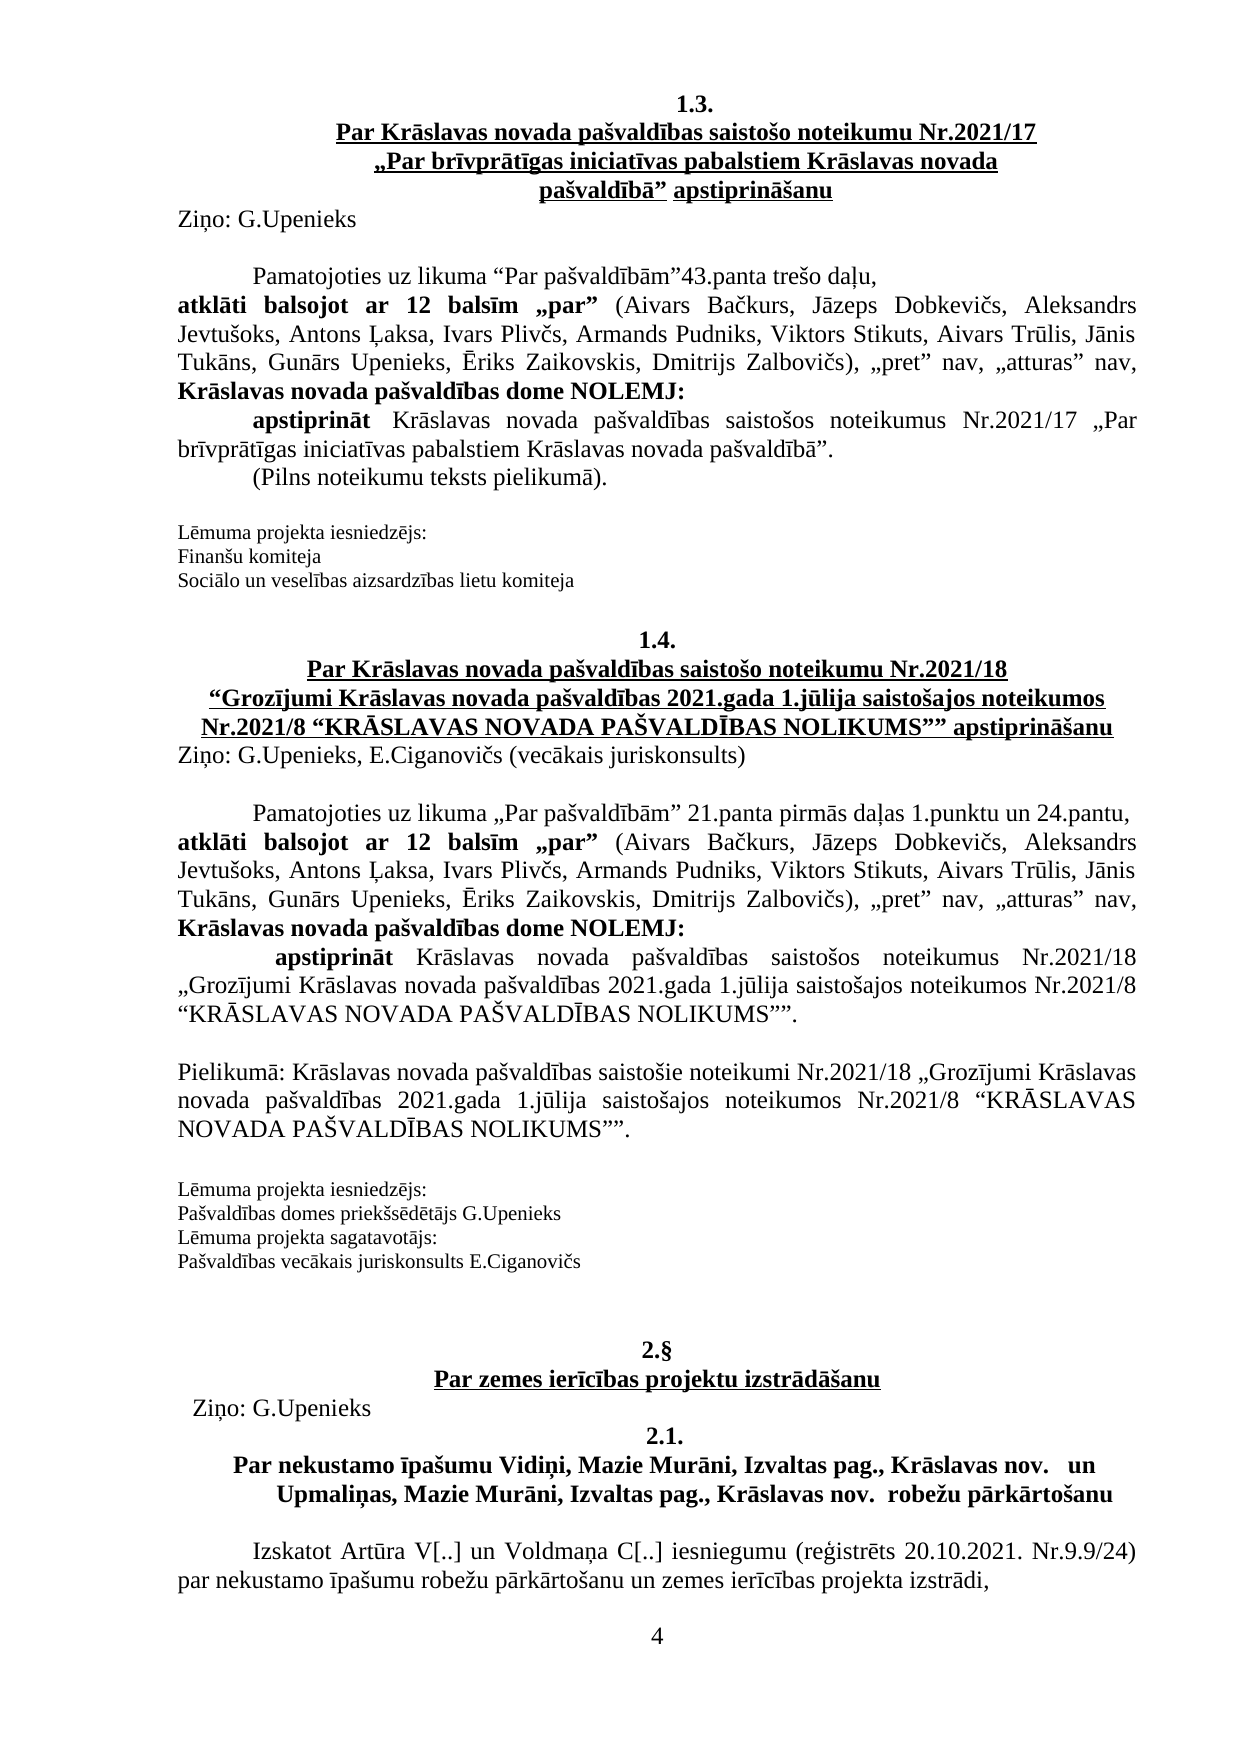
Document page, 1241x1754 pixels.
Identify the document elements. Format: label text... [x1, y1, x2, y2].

text Par nekustamo īpašumu Vidiņi, Mazie Murāni, Izvaltas pag., Krāslavas nov. un Upmaliņas, Mazie Murāni, Izvaltas pag., Krāslavas nov. robežu pārkārtošanu [192, 1450, 1137, 1508]
text Ziņo: G.Upenieks [192, 1393, 1137, 1421]
subtitle 2.§ [177, 1335, 1137, 1364]
text Par Krāslavas novada pašvaldības saistošo noteikumu Nr.2021/18 [177, 654, 1137, 683]
text (Pilns noteikumu teksts pielikumā). [177, 462, 1137, 491]
text apstiprināt Krāslavas novada pašvaldības saistošos noteikumus Nr.2021/17 „Par brīvprātīgas iniciatīvas pabalstiem Krāslavas novada pašvaldībā”. [177, 405, 1137, 462]
text apstiprināt Krāslavas novada pašvaldības saistošos noteikumus Nr.2021/18 „Grozījumi Krāslavas novada pašvaldības 2021.gada 1.jūlija saistošajos noteikumos Nr.2021/8 “KRĀSLAVAS NOVADA PAŠVALDĪBAS NOLIKUMS””. [177, 942, 1137, 1028]
text Lēmuma projekta iesniedzējs: [177, 520, 1137, 544]
text Pašvaldības vecākais juriskonsults E.Ciganovičs [177, 1249, 1137, 1273]
text “Grozījumi Krāslavas novada pašvaldības 2021.gada 1.jūlija saistošajos noteikumos Nr.2021/8 “KRĀSLAVAS NOVADA PAŠVALDĪBAS NOLIKUMS”” apstiprināšanu [177, 683, 1137, 741]
text 2.1. [192, 1421, 1137, 1450]
text Ziņo: G.Upenieks [177, 204, 1060, 232]
text Pamatojoties uz likuma “Par pašvaldībām”43.panta trešo daļu, [177, 261, 1137, 290]
subtitle Par zemes ierīcības projektu izstrādāšanu [177, 1364, 1137, 1393]
text 1.3. [252, 89, 1137, 117]
text Lēmuma projekta sagatavotājs: [177, 1225, 1137, 1249]
text 1.4. [177, 626, 1137, 654]
text Finanšu komiteja [177, 544, 1137, 568]
text Pamatojoties uz likuma „Par pašvaldībām” 21.panta pirmās daļas 1.punktu un 24.pantu, [177, 798, 1137, 827]
text Izskatot Artūra V[..] un Voldmaņa C[..] iesniegumu (reģistrēts 20.10.2021. Nr.9.9/24) par nekustamo īpašumu robežu pārkārtošanu un zemes ierīcības projekta izstrādi, [177, 1536, 1137, 1594]
text Ziņo: G.Upenieks, E.Ciganovičs (vecākais juriskonsults) [177, 741, 1137, 769]
text Lēmuma projekta iesniedzējs: [177, 1177, 1137, 1201]
text Par Krāslavas novada pašvaldības saistošo noteikumu Nr.2021/17 „Par brīvprātīgas iniciatīvas pabalstiem Krāslavas novada pašvaldībā” apstiprināšanu [311, 117, 1060, 204]
text Pielikumā: Krāslavas novada pašvaldības saistošie noteikumi Nr.2021/18 „Grozījumi Krāslavas novada pašvaldības 2021.gada 1.jūlija saistošajos noteikumos Nr.2021/8 “KRĀSLAVAS NOVADA PAŠVALDĪBAS NOLIKUMS””. [177, 1057, 1137, 1143]
text Pašvaldības domes priekšsēdētājs G.Upenieks [177, 1201, 1137, 1225]
text Sociālo un veselības aizsardzības lietu komiteja [177, 568, 1137, 592]
